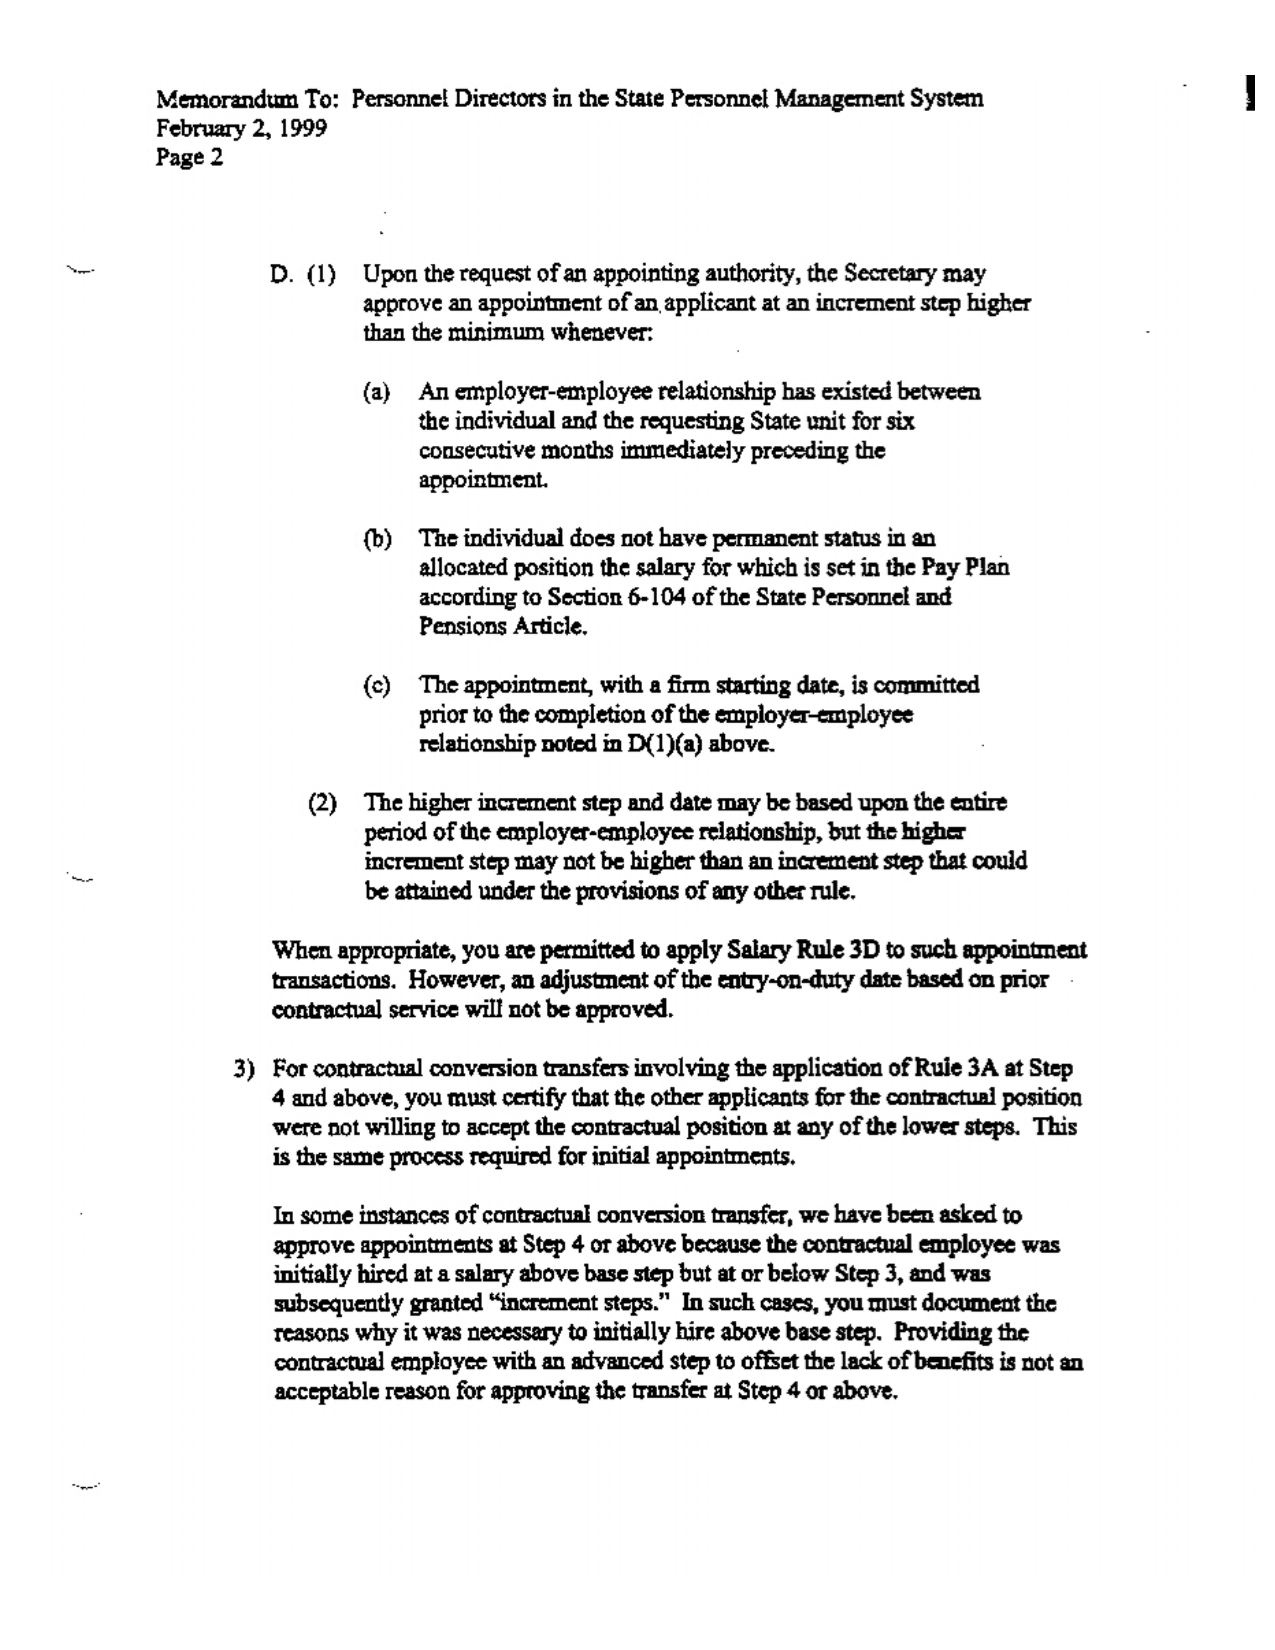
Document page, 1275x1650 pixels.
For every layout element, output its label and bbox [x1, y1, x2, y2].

picture [37, 75, 1255, 1576]
